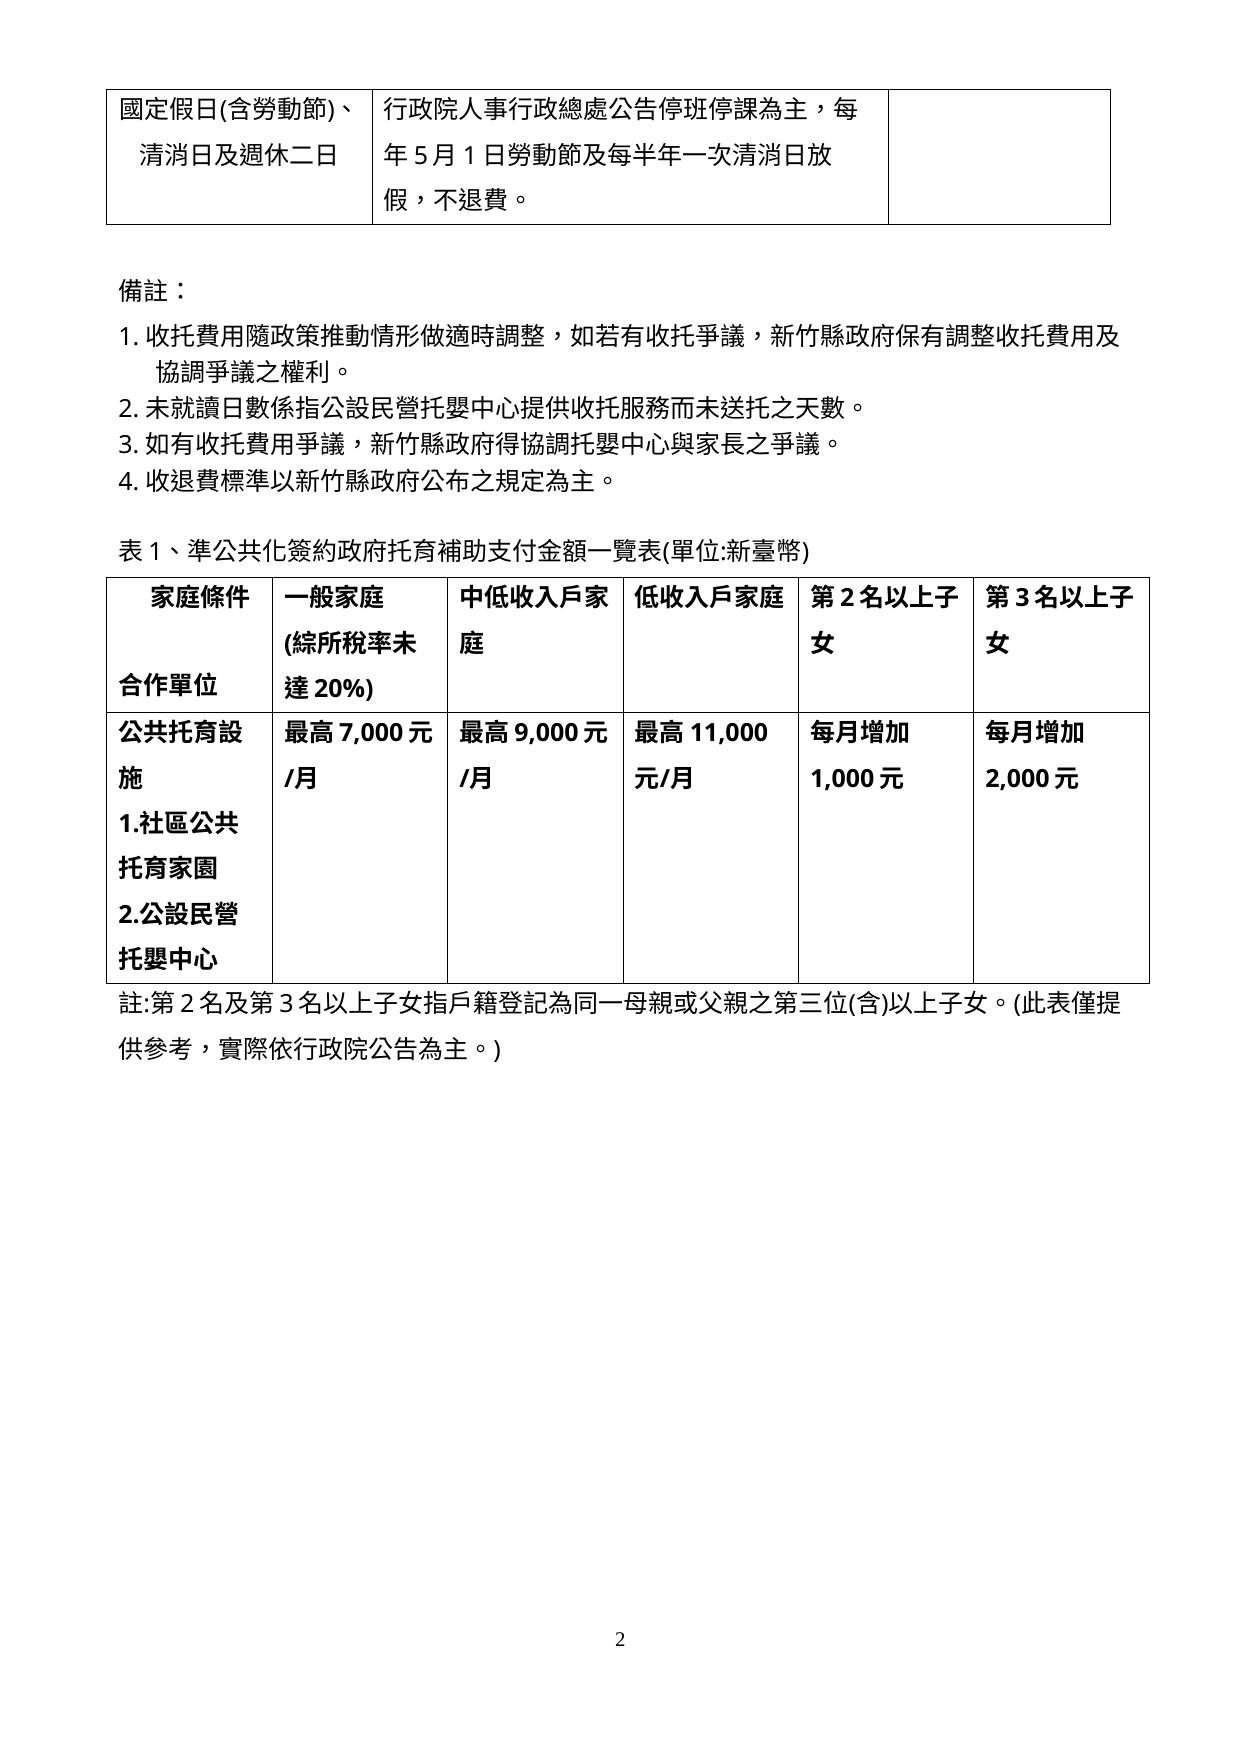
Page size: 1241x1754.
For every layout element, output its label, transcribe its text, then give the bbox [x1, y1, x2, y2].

table_header 中低收入戶家庭 [448, 578, 623, 712]
table_header 低收入戶家庭 [624, 578, 798, 712]
table_cell [889, 90, 1110, 224]
table_header 家庭條件 合作單位 [107, 578, 272, 712]
text 2. 未就讀日數係指公設民營托嬰中心提供收托服務而未送托之天數。 [118, 389, 1122, 425]
table_cell 國定假日(含勞動節)、清消日及週休二日 [107, 90, 372, 224]
table_cell 行政院人事行政總處公告停班停課為主，每年5月1日勞動節及每半年一次清消日放假，不退費。 [373, 90, 888, 224]
table_cell 最高11,000元/月 [624, 713, 798, 983]
text 備註： [118, 271, 1122, 307]
table_cell 最高9,000元/月 [448, 713, 623, 983]
text 3. 如有收托費用爭議，新竹縣政府得協調托嬰中心與家長之爭議。 [118, 425, 1122, 461]
table_cell 每月增加1,000元 [799, 713, 973, 983]
table_cell 每月增加2,000元 [974, 713, 1149, 983]
table_header 第3名以上子女 [974, 578, 1149, 712]
table_cell 公共托育設施 1.社區公共托育家園 2.公設民營托嬰中心 [107, 713, 272, 983]
table_cell 最高7,000元/月 [273, 713, 447, 983]
text 表1、準公共化簽約政府托育補助支付金額一覽表(單位:新臺幣) [118, 532, 1122, 568]
text 1. 收托費用隨政策推動情形做適時調整，如若有收托爭議，新竹縣政府保有調整收托費用及協調爭議之權利。 [118, 316, 1122, 389]
text 4. 收退費標準以新竹縣政府公布之規定為主。 [118, 461, 1122, 497]
table_header 第2名以上子女 [799, 578, 973, 712]
text 註:第2名及第3名以上子女指戶籍登記為同一母親或父親之第三位(含)以上子女。(此表僅提供參考，實際依行政院公告為主。) [118, 984, 1122, 1065]
table_header 一般家庭 (綜所稅率未達20%) [273, 578, 447, 712]
